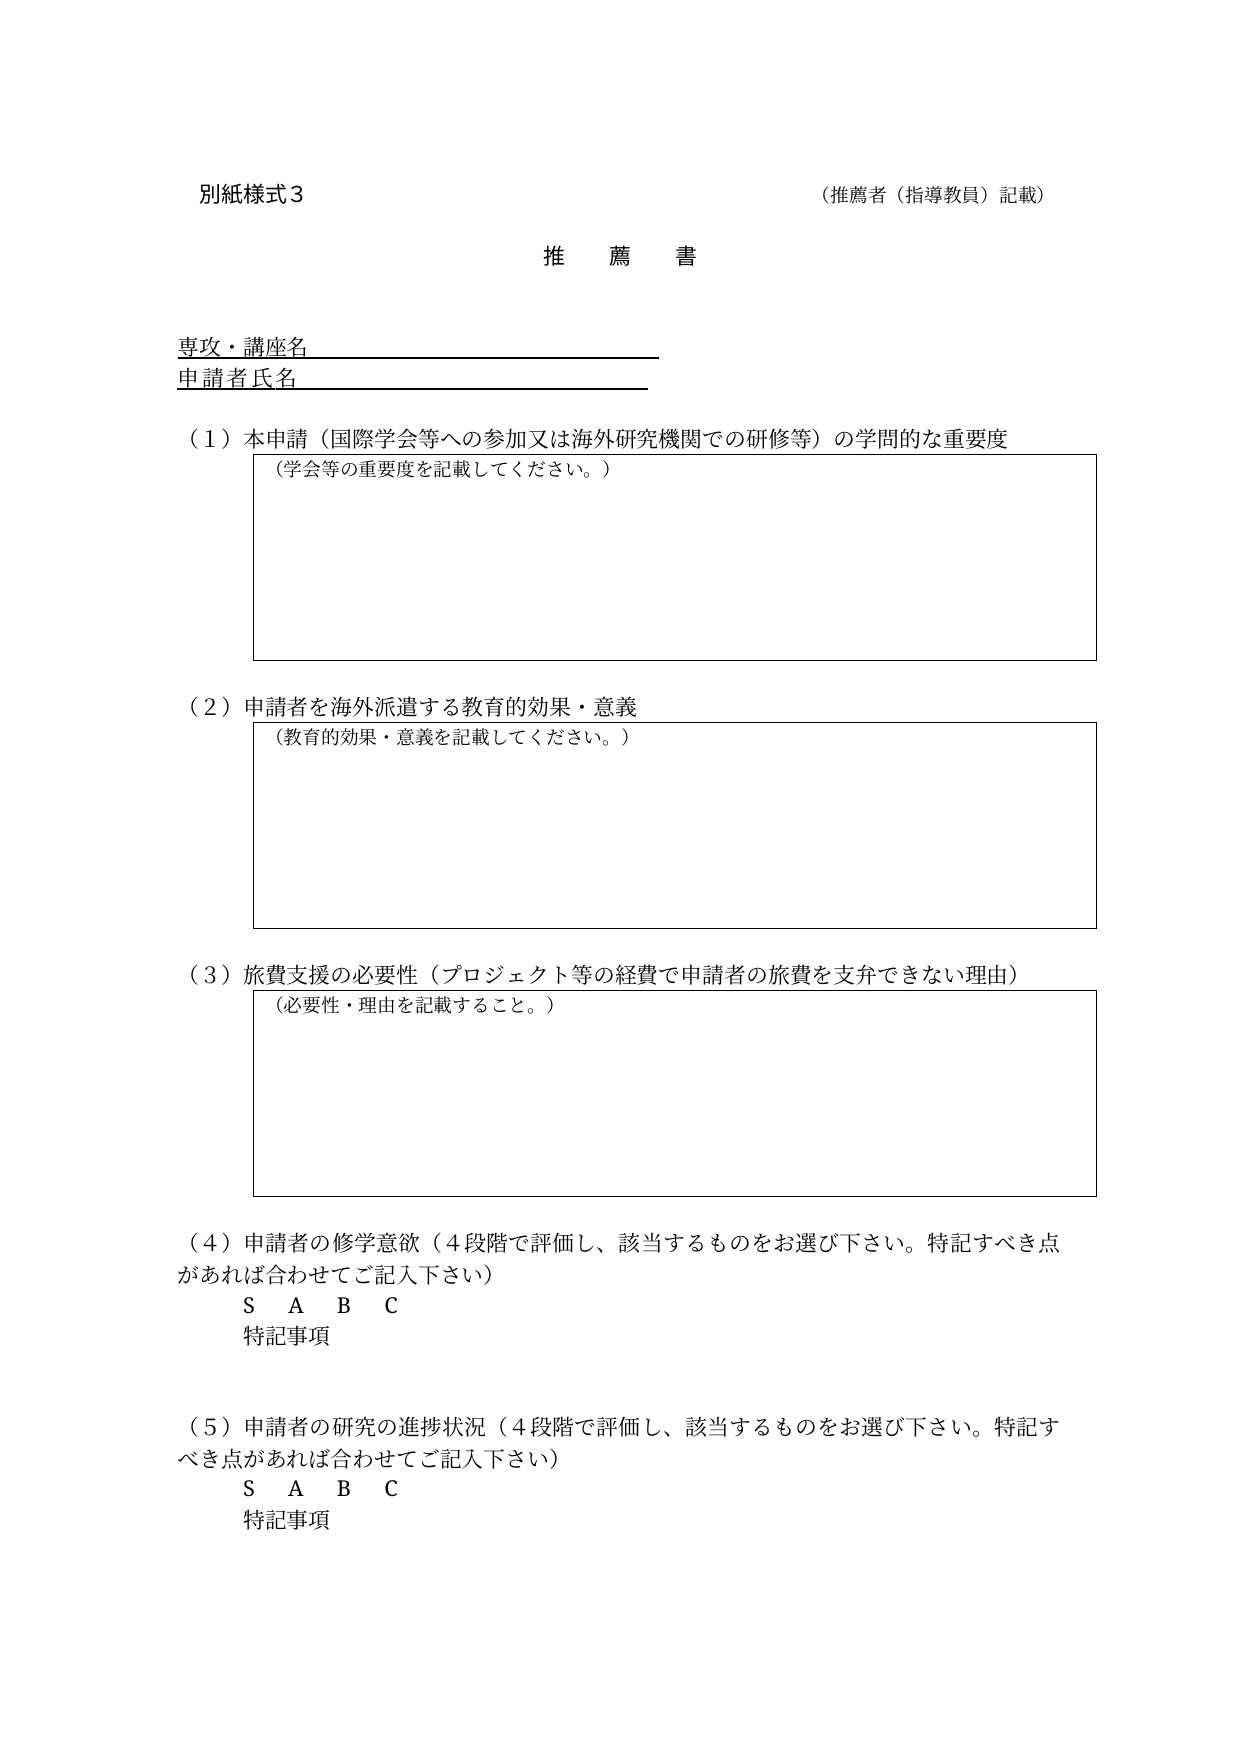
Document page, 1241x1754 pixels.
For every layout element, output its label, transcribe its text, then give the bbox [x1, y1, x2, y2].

text （５）申請者の研究の進捗状況（４段階で評価し、該当するものをお選び下さい。特記すべき点があれば合わせてご記入下さい） [177, 1410, 1063, 1473]
table_header （教育的効果・意義を記載してください。） [254, 723, 1096, 928]
table_header （必要性・理由を記載すること。） [254, 991, 1096, 1196]
text （１）本申請（国際学会等への参加又は海外研究機関での研修等）の学問的な重要度 [177, 423, 1063, 454]
text 推 薦 書 [177, 239, 1063, 270]
text 専攻・講座名 [177, 330, 1063, 361]
text 特記事項 [177, 1319, 1063, 1351]
text S A B C [177, 1289, 1063, 1319]
text S A B C [177, 1473, 1063, 1503]
text 別紙様式３ （推薦者（指導教員）記載） [177, 177, 1063, 209]
text 特記事項 [177, 1503, 1063, 1534]
text （３）旅費支援の必要性（プロジェクト等の経費で申請者の旅費を支弁できない理由） [177, 959, 1063, 990]
text 申請者氏名 [177, 361, 1063, 393]
table_header （学会等の重要度を記載してください。） [254, 455, 1096, 660]
text （２）申請者を海外派遣する教育的効果・意義 [177, 691, 1063, 722]
text （４）申請者の修学意欲（４段階で評価し、該当するものをお選び下さい。特記すべき点があれば合わせてご記入下さい） [177, 1227, 1063, 1289]
